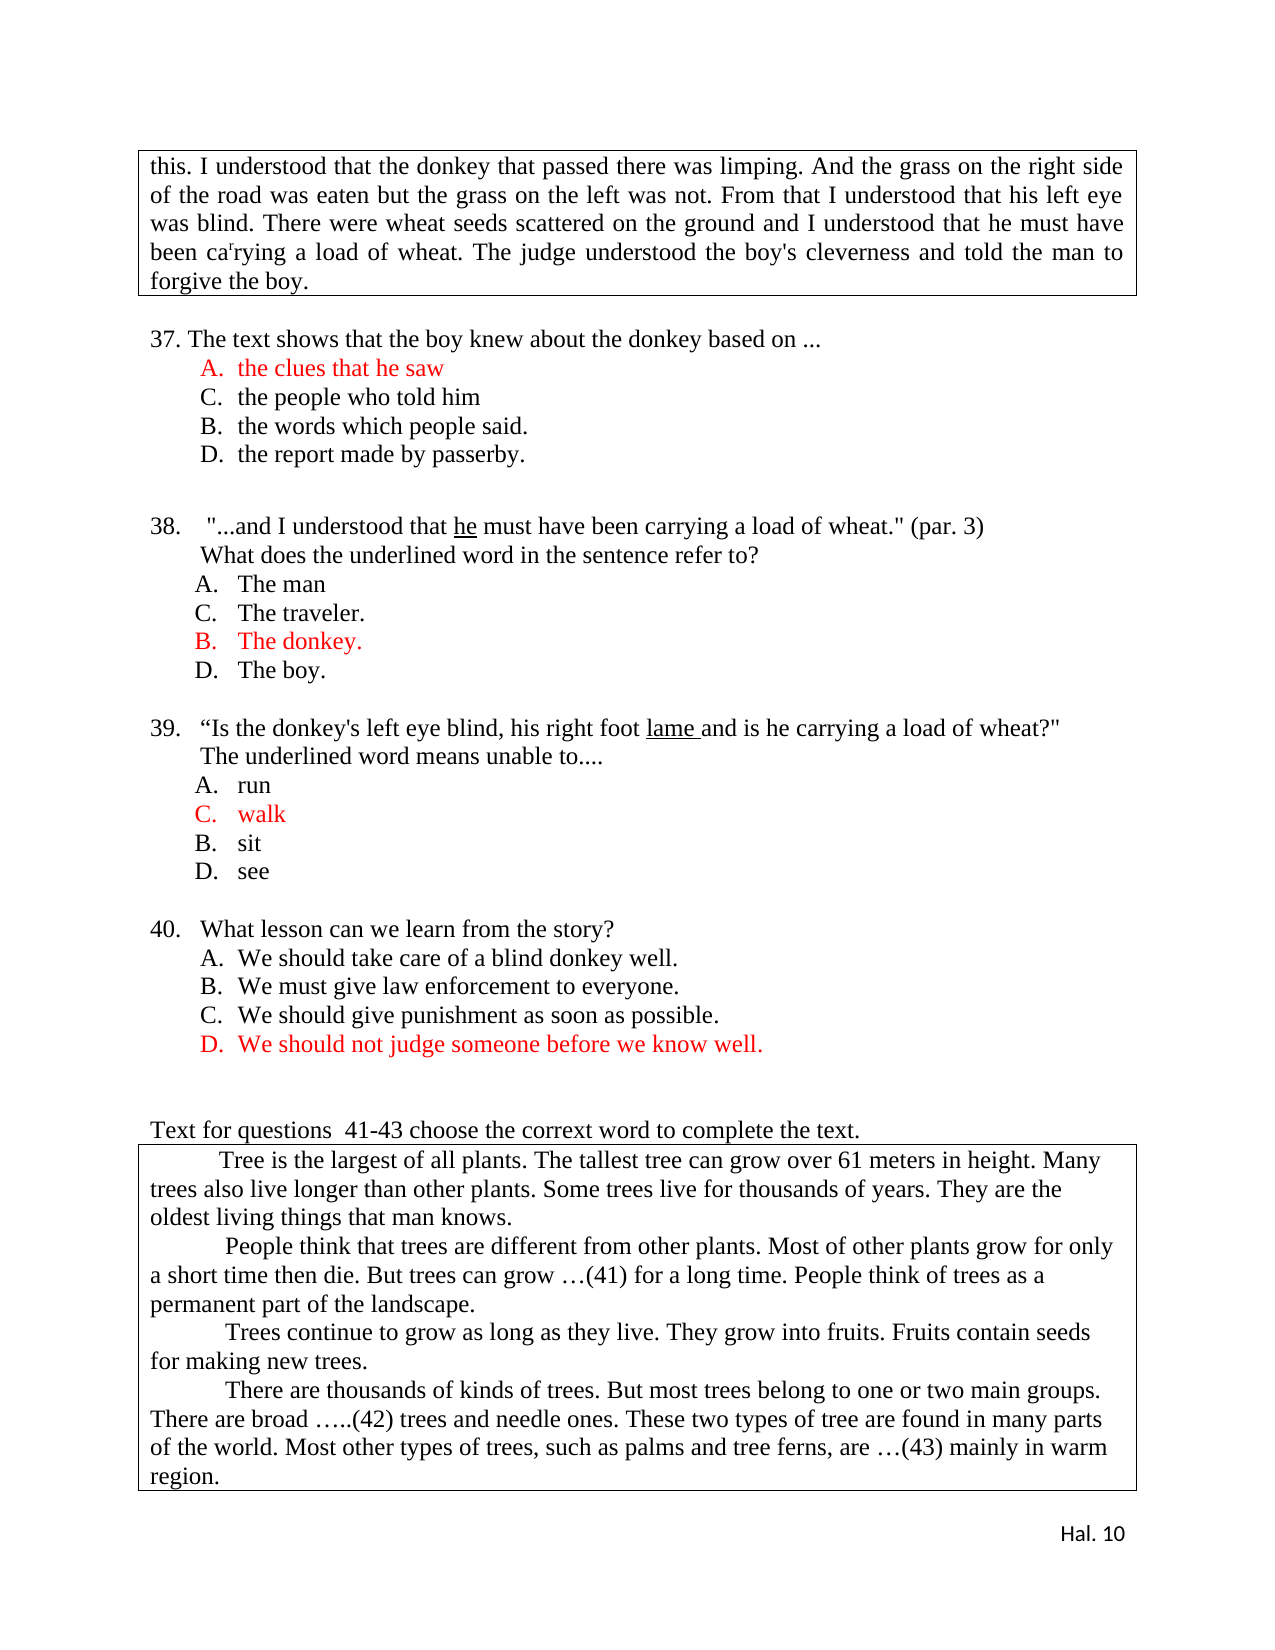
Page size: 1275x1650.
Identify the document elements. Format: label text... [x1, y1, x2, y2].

text A. We should take care of a blind donkey well. [200, 943, 1125, 971]
text C. We should give punishment as soon as possible. [200, 1000, 1125, 1029]
text A. run [194, 770, 1125, 799]
text C. walk [194, 799, 1125, 828]
text B. The donkey. [194, 626, 1125, 655]
text C. The traveler. [194, 598, 1125, 626]
text The underlined word means unable to.... [125, 741, 1125, 770]
text D. the report made by passerby. [200, 439, 1125, 468]
text 37. The text shows that the boy knew about the donkey based on ... [150, 324, 1125, 353]
text A. The man [194, 569, 1125, 598]
text B. the words which people said. [200, 411, 1125, 439]
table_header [139, 151, 1136, 295]
text A. the clues that he saw [200, 353, 1125, 382]
list “Is the donkey's left eye blind, his right foot lame and is he carrying a load of wheat?" [150, 713, 1125, 741]
text D. We should not judge someone before we know well. [200, 1029, 1125, 1058]
text D. The boy. [194, 655, 1125, 684]
list What lesson can we learn from the story? [150, 914, 1125, 943]
text B. sit [194, 828, 1125, 856]
text D. see [194, 856, 1125, 885]
text C. the people who told him [200, 382, 1125, 411]
text B. We must give law enforcement to everyone. [200, 971, 1125, 1000]
text What does the underlined word in the sentence refer to? [125, 540, 1125, 569]
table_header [139, 1145, 1136, 1490]
list "...and I understood that he must have been carrying a load of wheat." (par. 3) [150, 511, 1125, 540]
text Text for questions 41-43 choose the corrext word to complete the text. [150, 1115, 1125, 1144]
